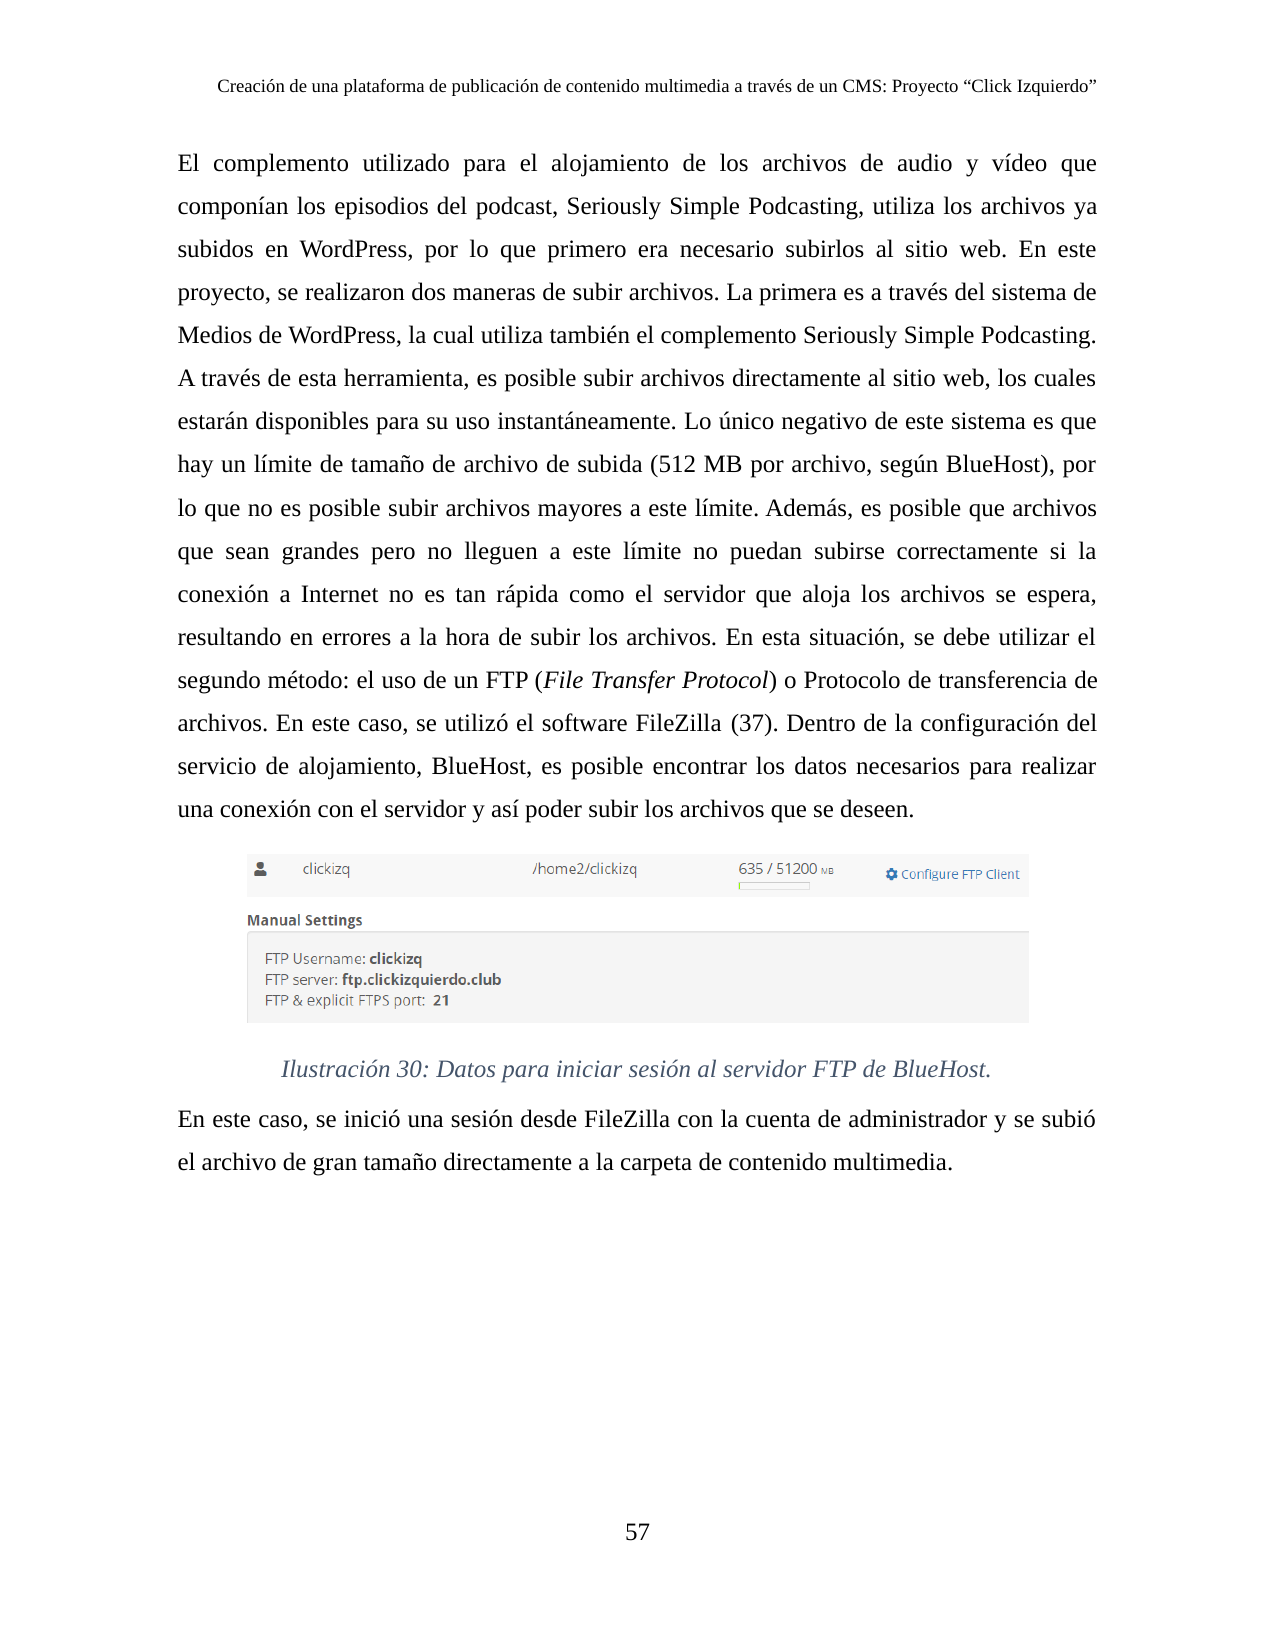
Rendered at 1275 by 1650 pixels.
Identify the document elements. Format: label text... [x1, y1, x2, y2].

text Ilustración 30: Datos para iniciar sesión al servidor FTP de BlueHost. [177, 1054, 1098, 1083]
text El complemento utilizado para el alojamiento de los archivos de audio y vídeo que componían los episodios del podcast, Seriously Simple Podcasting, utiliza los archivos ya subidos en WordPress, por lo que primero era necesario subirlos al sitio web. En este proyecto, se realizaron dos maneras de subir archivos. La primera es a través del sistema de Medios de WordPress, la cual utiliza también el complemento Seriously Simple Podcasting. A través de esta herramienta, es posible subir archivos directamente al sitio web, los cuales estarán disponibles para su uso instantáneamente. Lo único negativo de este sistema es que hay un límite de tamaño de archivo de subida (512 MB por archivo, según BlueHost), por lo que no es posible subir archivos mayores a este límite. Además, es posible que archivos que sean grandes pero no lleguen a este límite no puedan subirse correctamente si la conexión a Internet no es tan rápida como el servidor que aloja los archivos se espera, resultando en errores a la hora de subir los archivos. En esta situación, se debe utilizar el segundo método: el uso de un FTP (File Transfer Protocol) o Protocolo de transferencia de archivos. En este caso, se utilizó el software FileZilla . Dentro de la configuración del servicio de alojamiento, BlueHost, es posible encontrar los datos necesarios para realizar una conexión con el servidor y así poder subir los archivos que se deseen. [177, 148, 1098, 823]
text En este caso, se inició una sesión desde FileZilla con la cuenta de administrador y se subió el archivo de gran tamaño directamente a la carpeta de contenido multimedia. [177, 1104, 1098, 1176]
picture [246, 854, 1029, 1023]
